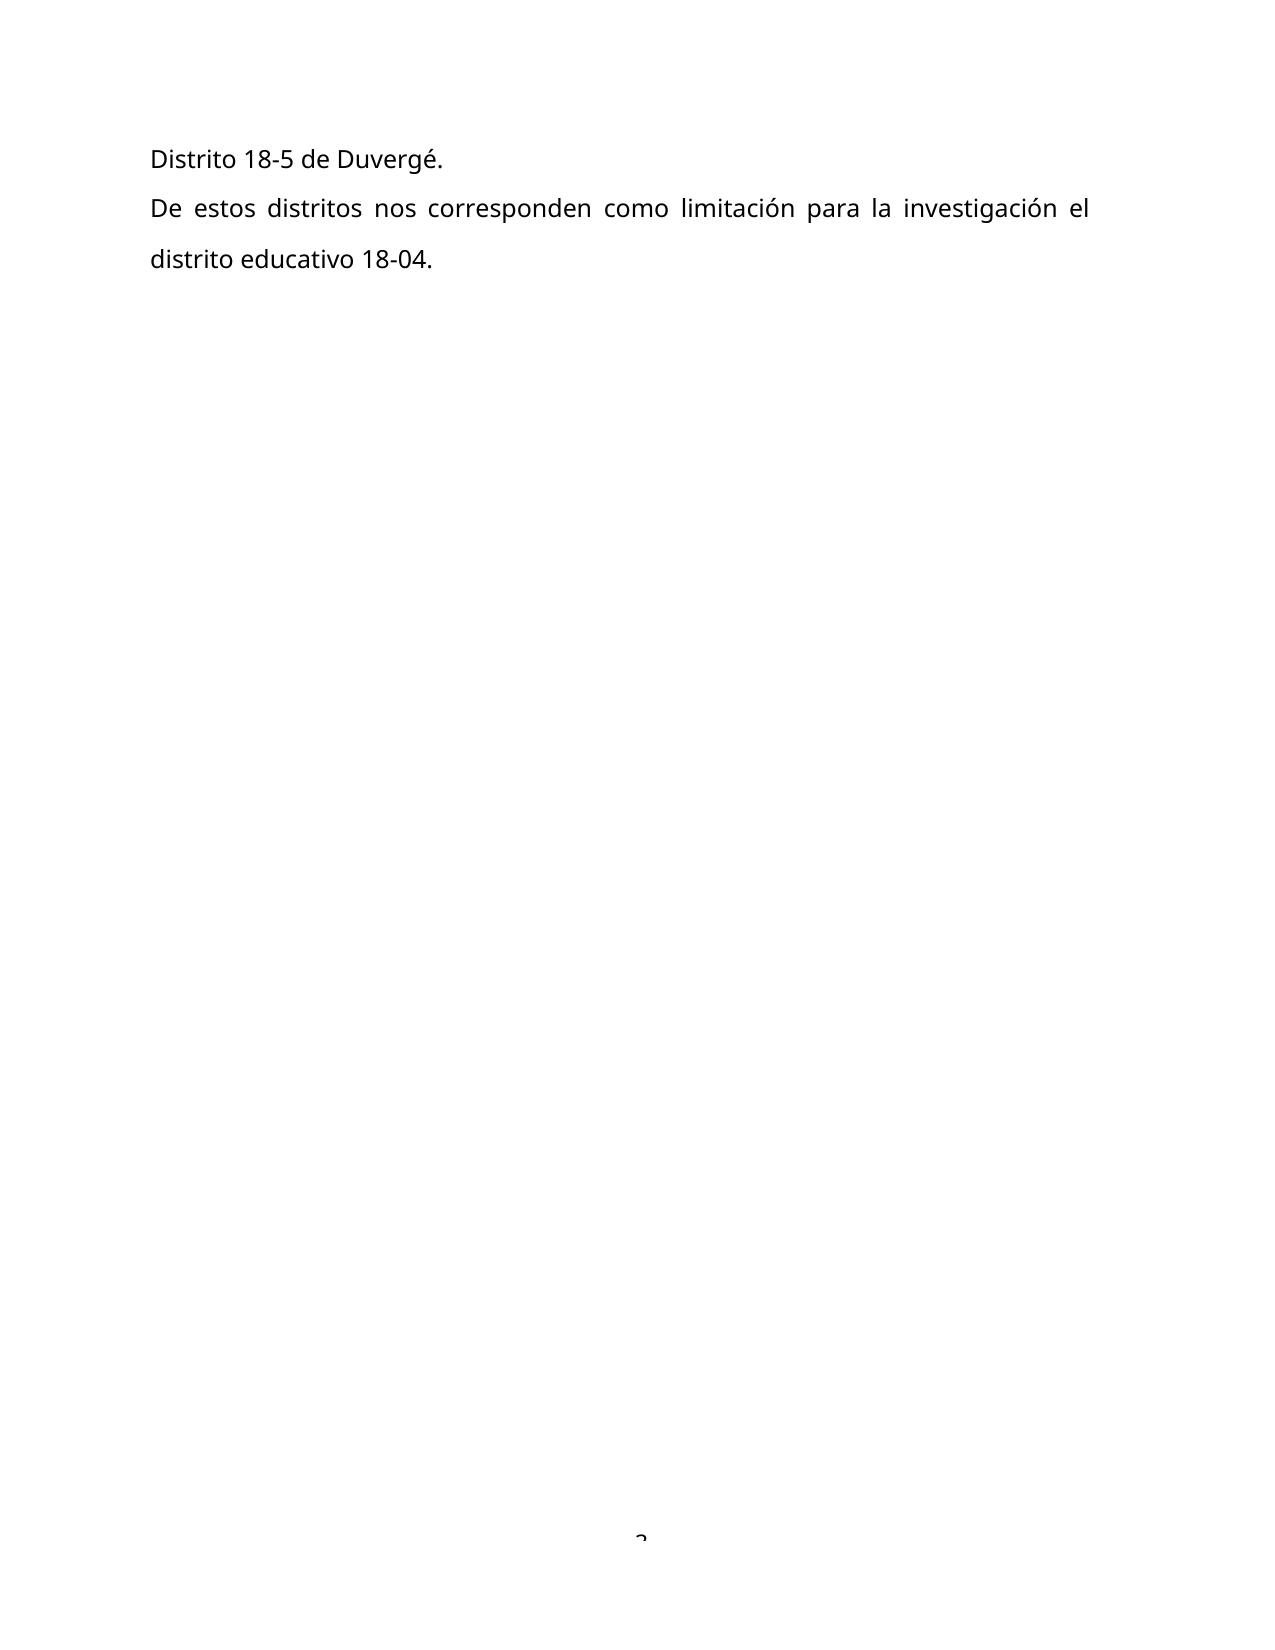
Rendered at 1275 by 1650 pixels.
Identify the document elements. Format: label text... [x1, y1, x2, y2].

text Distrito 18-5 de Duvergé. [150, 142, 1139, 176]
text De estos distritos nos corresponden como limitación para la investigación el distrito educativo 18-04. [150, 190, 1139, 275]
